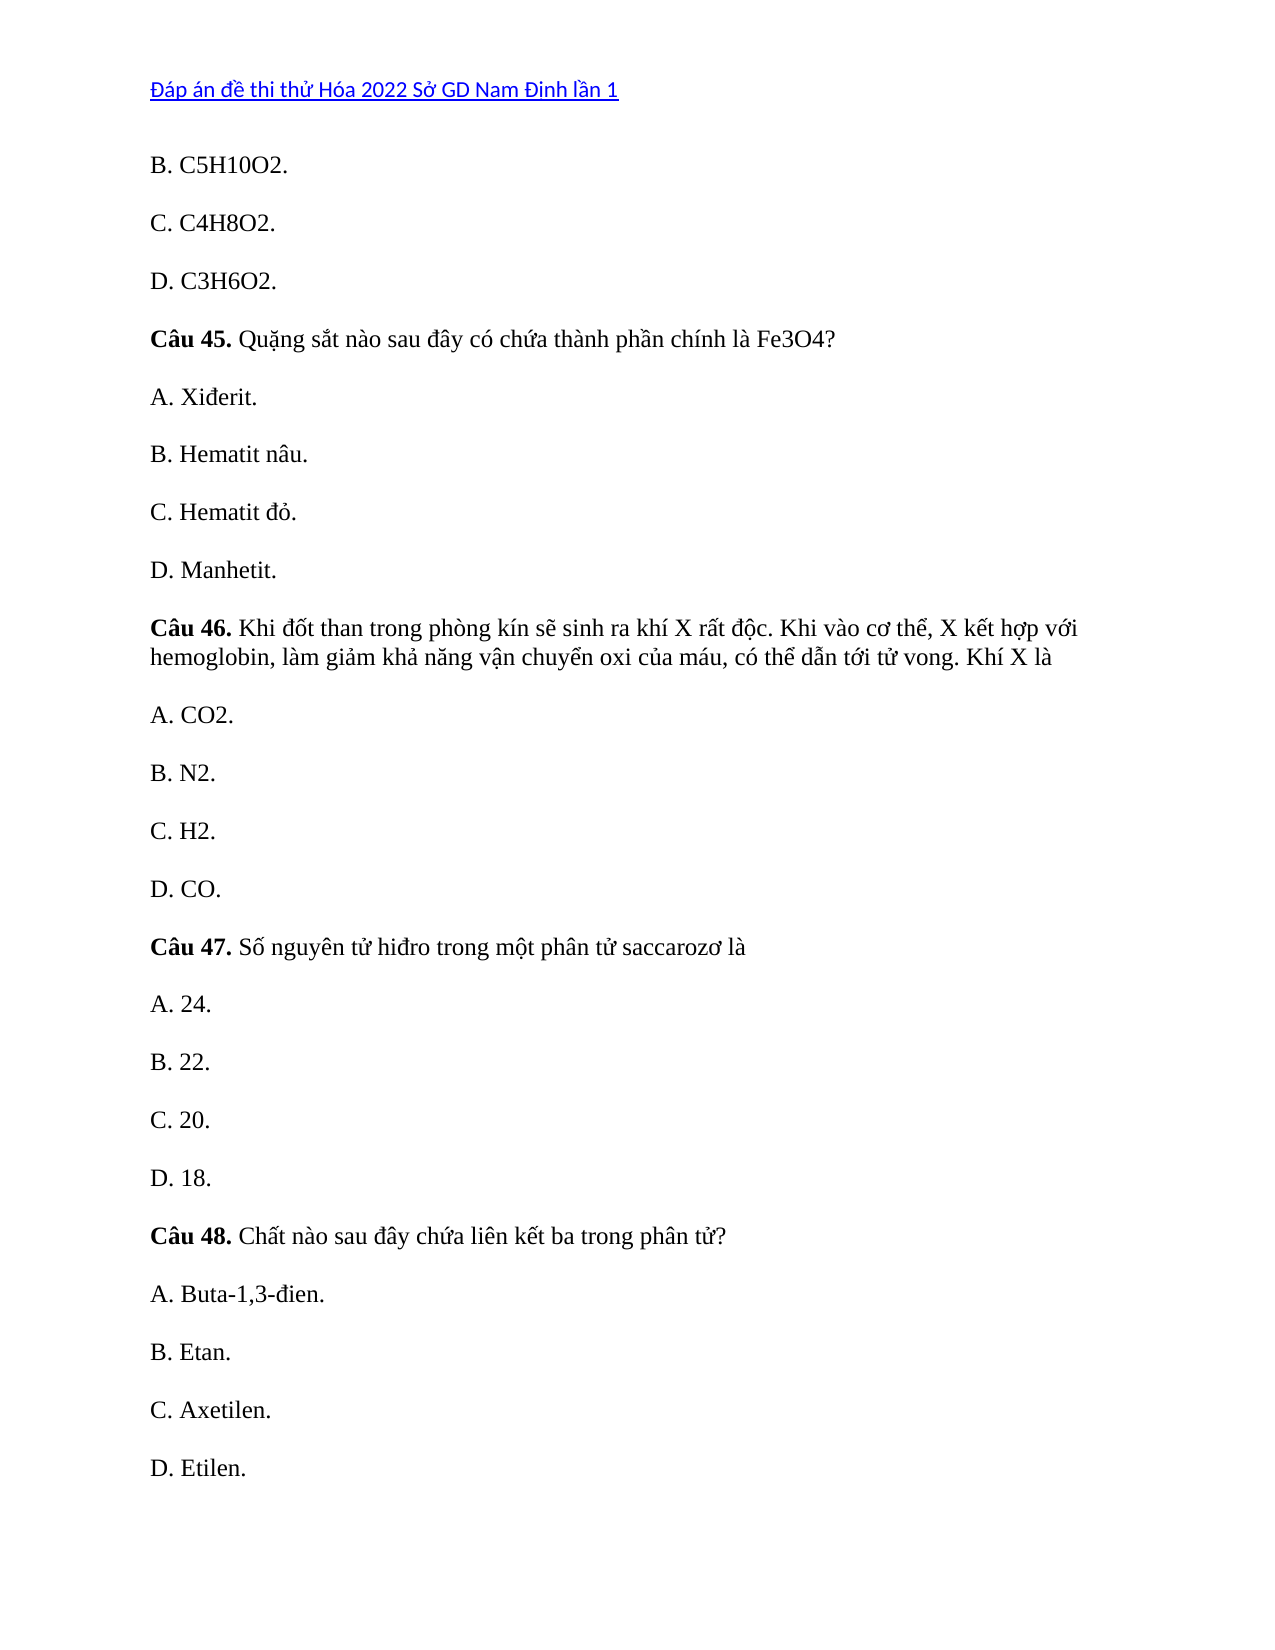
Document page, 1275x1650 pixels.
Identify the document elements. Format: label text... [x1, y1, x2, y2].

text C. Axetilen. [150, 1395, 1125, 1424]
text A. Buta-1,3-đien. [150, 1279, 1125, 1308]
text Câu 46. Khi đốt than trong phòng kín sẽ sinh ra khí X rất độc. Khi vào cơ thể, X kết hợp với hemoglobin, làm giảm khả năng vận chuyển oxi của máu, có thể dẫn tới tử vong. Khí X là [150, 613, 1125, 671]
text A. CO2. [150, 700, 1125, 729]
text C. Hematit đỏ. [150, 497, 1125, 526]
text D. Etilen. [150, 1453, 1125, 1482]
text Câu 47. Số nguyên tử hiđro trong một phân tử saccarozơ là [150, 932, 1125, 960]
text A. 24. [150, 989, 1125, 1018]
text C. C4H8O2. [150, 208, 1125, 237]
text Câu 48. Chất nào sau đây chứa liên kết ba trong phân tử? [150, 1221, 1125, 1250]
text D. C3H6O2. [150, 266, 1125, 294]
text D. 18. [150, 1163, 1125, 1192]
text Câu 45. Quặng sắt nào sau đây có chứa thành phần chính là Fe3O4? [150, 324, 1125, 352]
text B. N2. [150, 758, 1125, 787]
text A. Xiđerit. [150, 382, 1125, 410]
text B. Hematit nâu. [150, 439, 1125, 468]
text B. 22. [150, 1047, 1125, 1076]
text B. C5H10O2. [150, 150, 1125, 179]
text D. CO. [150, 874, 1125, 902]
text C. 20. [150, 1105, 1125, 1134]
text C. H2. [150, 816, 1125, 844]
text B. Etan. [150, 1337, 1125, 1366]
text D. Manhetit. [150, 555, 1125, 584]
